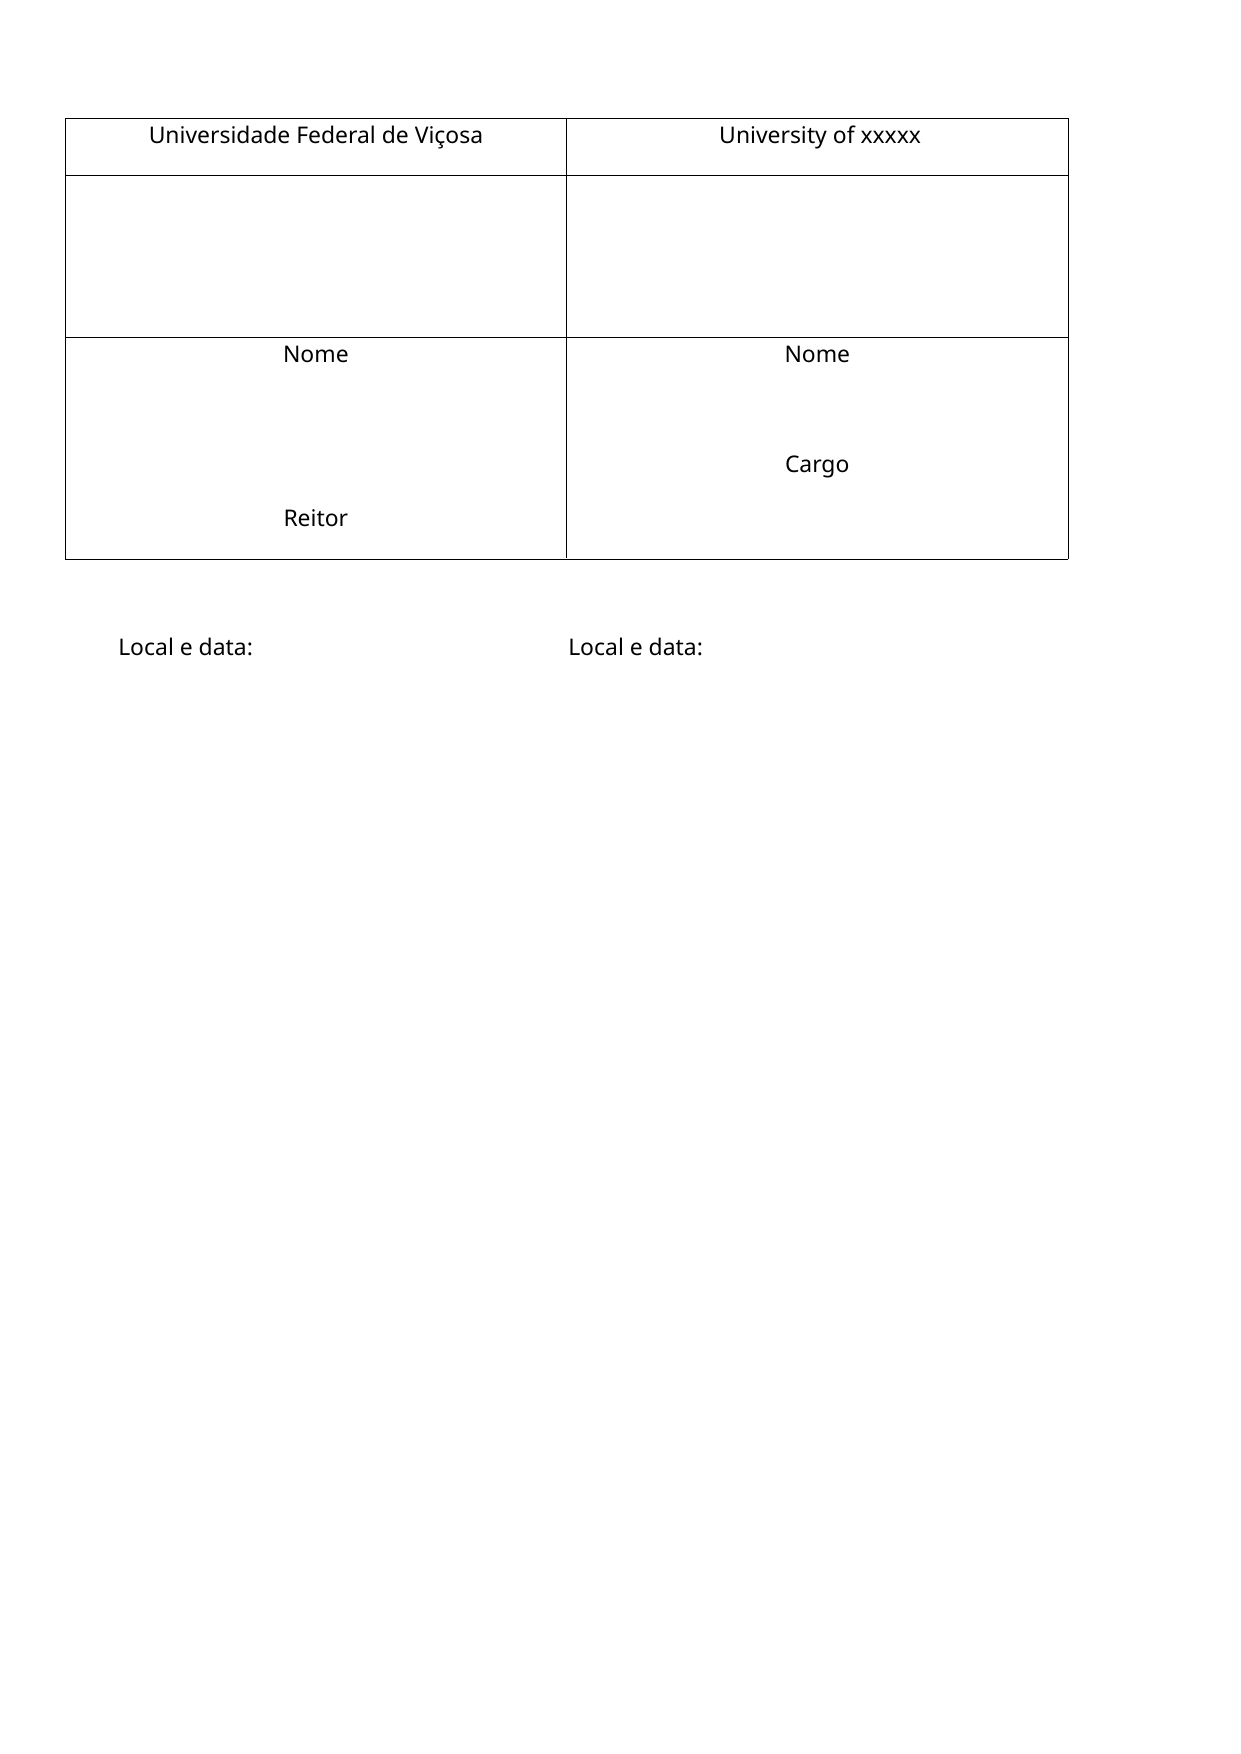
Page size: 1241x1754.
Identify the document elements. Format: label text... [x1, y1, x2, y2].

table_cell [66, 176, 566, 337]
text Local e data: Local e data: [118, 559, 1122, 662]
table_header University of xxxxx [567, 119, 1068, 175]
table_cell Nome Cargo [567, 338, 1068, 558]
table_header Universidade Federal de Viçosa [66, 119, 566, 175]
table_cell Nome Reitor [66, 338, 566, 558]
table_cell [567, 176, 1068, 337]
